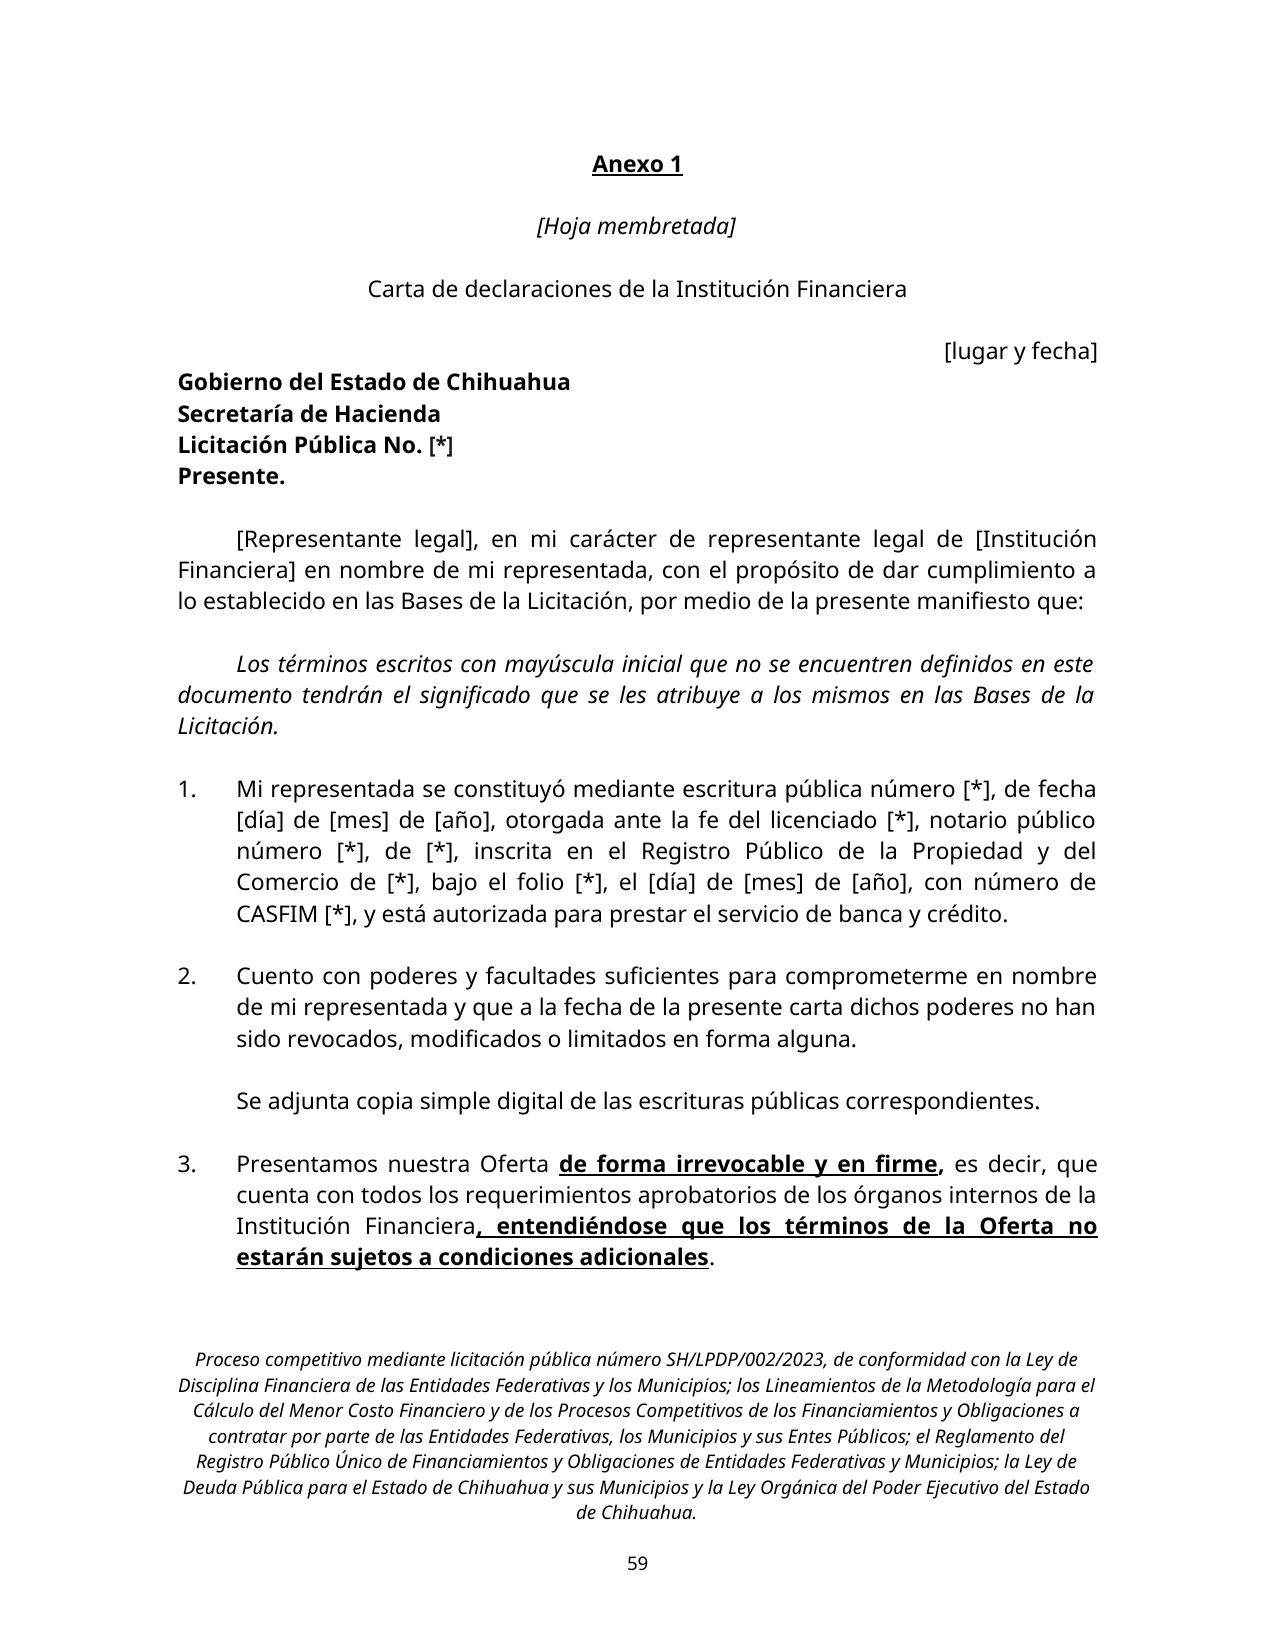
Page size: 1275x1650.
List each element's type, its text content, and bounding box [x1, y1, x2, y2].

text [Hoja membretada] [177, 210, 1098, 241]
text Secretaría de Hacienda [177, 398, 1098, 429]
text Carta de declaraciones de la Institución Financiera [177, 273, 1098, 304]
text Los términos escritos con mayúscula inicial que no se encuentren definidos en este documento tendrán el significado que se les atribuye a los mismos en las Bases de la Licitación. [177, 648, 1098, 741]
list Mi representada se constituyó mediante escritura pública número [*], de fecha [día] de [mes] de [año], otorgada ante la fe del licenciado [*], notario público número [*], de [*], inscrita en el Registro Público de la Propiedad y del Comercio de [*], bajo el folio [*], el [día] de [mes] de [año], con número de CASFIM [*], y está autorizada para prestar el servicio de banca y crédito. [177, 773, 1098, 929]
text Se adjunta copia simple digital de las escrituras públicas correspondientes. [236, 1085, 1098, 1116]
text [Representante legal], en mi carácter de representante legal de [Institución Financiera] en nombre de mi representada, con el propósito de dar cumplimiento a lo establecido en las Bases de la Licitación, por medio de la presente manifiesto que: [177, 523, 1098, 616]
text Anexo 1 [177, 148, 1098, 179]
list Cuento con poderes y facultades suficientes para comprometerme en nombre de mi representada y que a la fecha de la presente carta dichos poderes no han sido revocados, modificados o limitados en forma alguna. [177, 960, 1098, 1054]
text Licitación Pública No. [*] [177, 429, 1098, 460]
list Presentamos nuestra Oferta de forma irrevocable y en firme, es decir, que cuenta con todos los requerimientos aprobatorios de los órganos internos de la Institución Financiera, entendiéndose que los términos de la Oferta no estarán sujetos a condiciones adicionales. [177, 1148, 1098, 1273]
text [lugar y fecha] [177, 335, 1098, 366]
text Presente. [177, 460, 1098, 491]
text Gobierno del Estado de Chihuahua [177, 366, 1098, 398]
